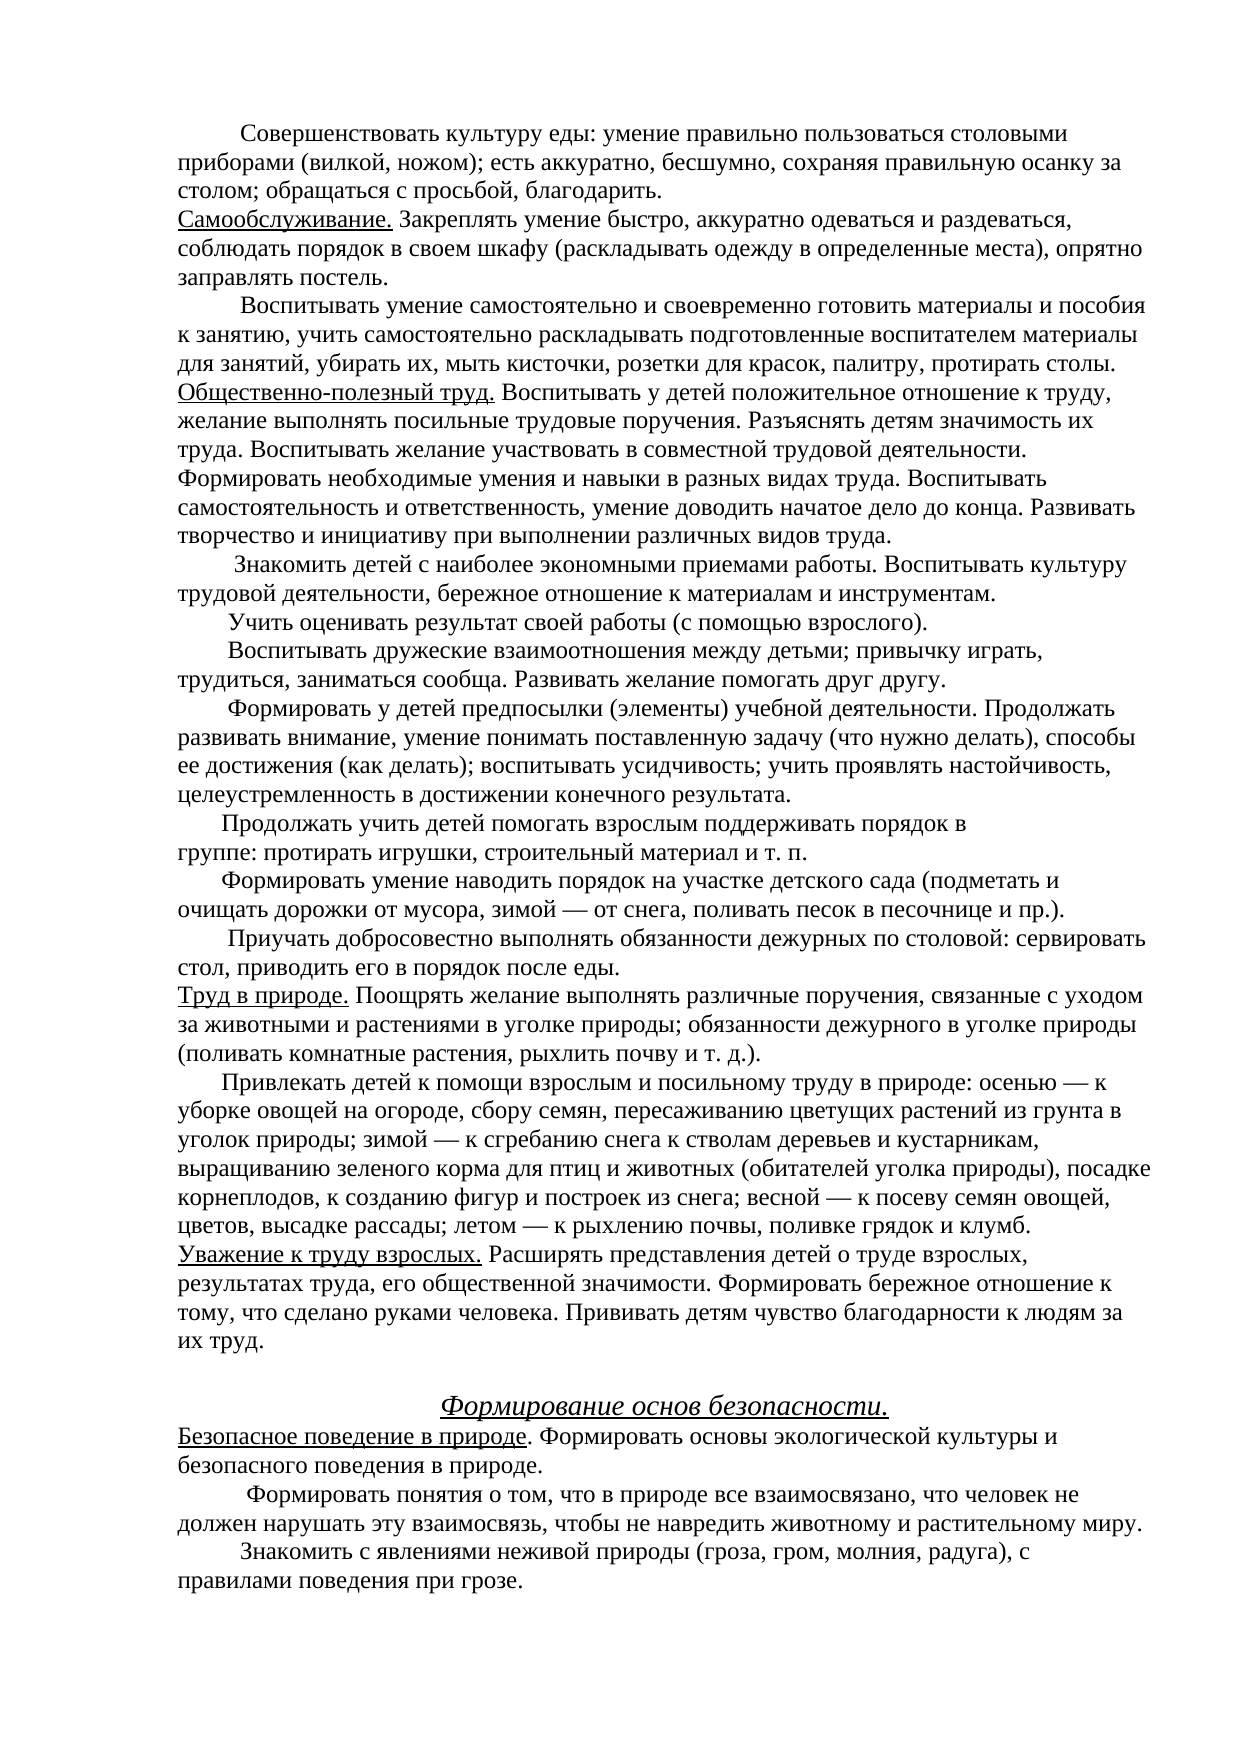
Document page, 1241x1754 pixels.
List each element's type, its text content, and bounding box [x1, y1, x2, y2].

text Общественно-полезный труд. Воспитывать у детей положительное отношение к труду, желание выполнять посильные трудовые поручения. Разъяснять детям значимость их труда. Воспитывать желание участвовать в совместной трудовой деятельности. Формировать необходимые умения и навыки в разных видах труда. Воспитывать самостоятельность и ответственность, умение доводить начатое дело до конца. Развивать творчество и инициативу при выполнении различных видов труда. [177, 377, 1152, 549]
text Знакомить детей с наиболее экономными приемами работы. Воспитывать культуру трудовой деятельности, бережное отношение к материалам и инструментам. [177, 549, 1152, 607]
text Труд в природе. Поощрять желание выполнять различные поручения, связанные с уходом за животными и растениями в уголке природы; обязанности дежурного в уголке природы (поливать комнатные растения, рыхлить почву и т. д.). [177, 981, 1152, 1067]
text Формирование основ безопасности. [177, 1388, 1152, 1421]
text Самообслуживание. Закреплять умение быстро, аккуратно одеваться и раздеваться, соблюдать порядок в своем шкафу (раскладывать одежду в определенные места), опрятно заправлять постель. [177, 204, 1152, 291]
text Формировать умение наводить порядок на участке детского сада (подметать и очищать дорожки от мусора, зимой — от снега, поливать песок в песочнице и пр.). [177, 866, 1152, 923]
text Формировать понятия о том, что в природе все взаимосвязано, что человек не должен нарушать эту взаимосвязь, чтобы не навредить животному и растительному миру. [177, 1479, 1152, 1536]
text Приучать добросовестно выполнять обязанности дежурных по столовой: сервировать стол, приводить его в порядок после еды. [177, 923, 1152, 981]
text Безопасное поведение в природе. Формировать основы экологической культуры и безопасного поведения в природе. [177, 1421, 1152, 1479]
text Совершенствовать культуру еды: умение правильно пользоваться столовыми приборами (вилкой, ножом); есть аккуратно, бесшумно, сохраняя правильную осанку за столом; обращаться с просьбой, благодарить. [177, 118, 1152, 204]
text Учить оценивать результат своей работы (с помощью взрослого). [177, 607, 1152, 636]
text Воспитывать умение самостоятельно и своевременно готовить материалы и пособия к занятию, учить самостоятельно раскладывать подготовленные воспитателем материалы для занятий, убирать их, мыть кисточки, розетки для красок, палитру, протирать столы. [177, 291, 1152, 377]
text Продолжать учить детей помогать взрослым поддерживать порядок в [177, 808, 1152, 837]
text Воспитывать дружеские взаимоотношения между детьми; привычку играть, трудиться, заниматься сообща. Развивать желание помогать друг другу. [177, 636, 1152, 693]
text Формировать у детей предпосылки (элементы) учебной деятельности. Продолжать развивать внимание, умение понимать поставленную задачу (что нужно делать), способы ее достижения (как делать); воспитывать усидчивость; учить проявлять настойчивость, целеустремленность в достижении конечного результата. [177, 693, 1152, 808]
text Привлекать детей к помощи взрослым и посильному труду в природе: осенью — к уборке овощей на огороде, сбору семян, пересаживанию цветущих растений из грунта в уголок природы; зимой — к сгребанию снега к стволам деревьев и кустарникам, выращиванию зеленого корма для птиц и животных (обитателей уголка природы), посадке корнеплодов, к созданию фигур и построек из снега; весной — к посеву семян овощей, цветов, высадке рассады; летом — к рыхлению почвы, поливке грядок и клумб. [177, 1067, 1152, 1239]
text группе: протирать игрушки, строительный материал и т. п. [177, 837, 1152, 866]
text Знакомить с явлениями неживой природы (гроза, гром, молния, радуга), с правилами поведения при грозе. [177, 1536, 1152, 1594]
text Уважение к труду взрослых. Расширять представления детей о труде взрослых, результатах труда, его общественной значимости. Формировать бережное отношение к тому, что сделано руками человека. Прививать детям чувство благодарности к людям за их труд. [177, 1239, 1152, 1354]
